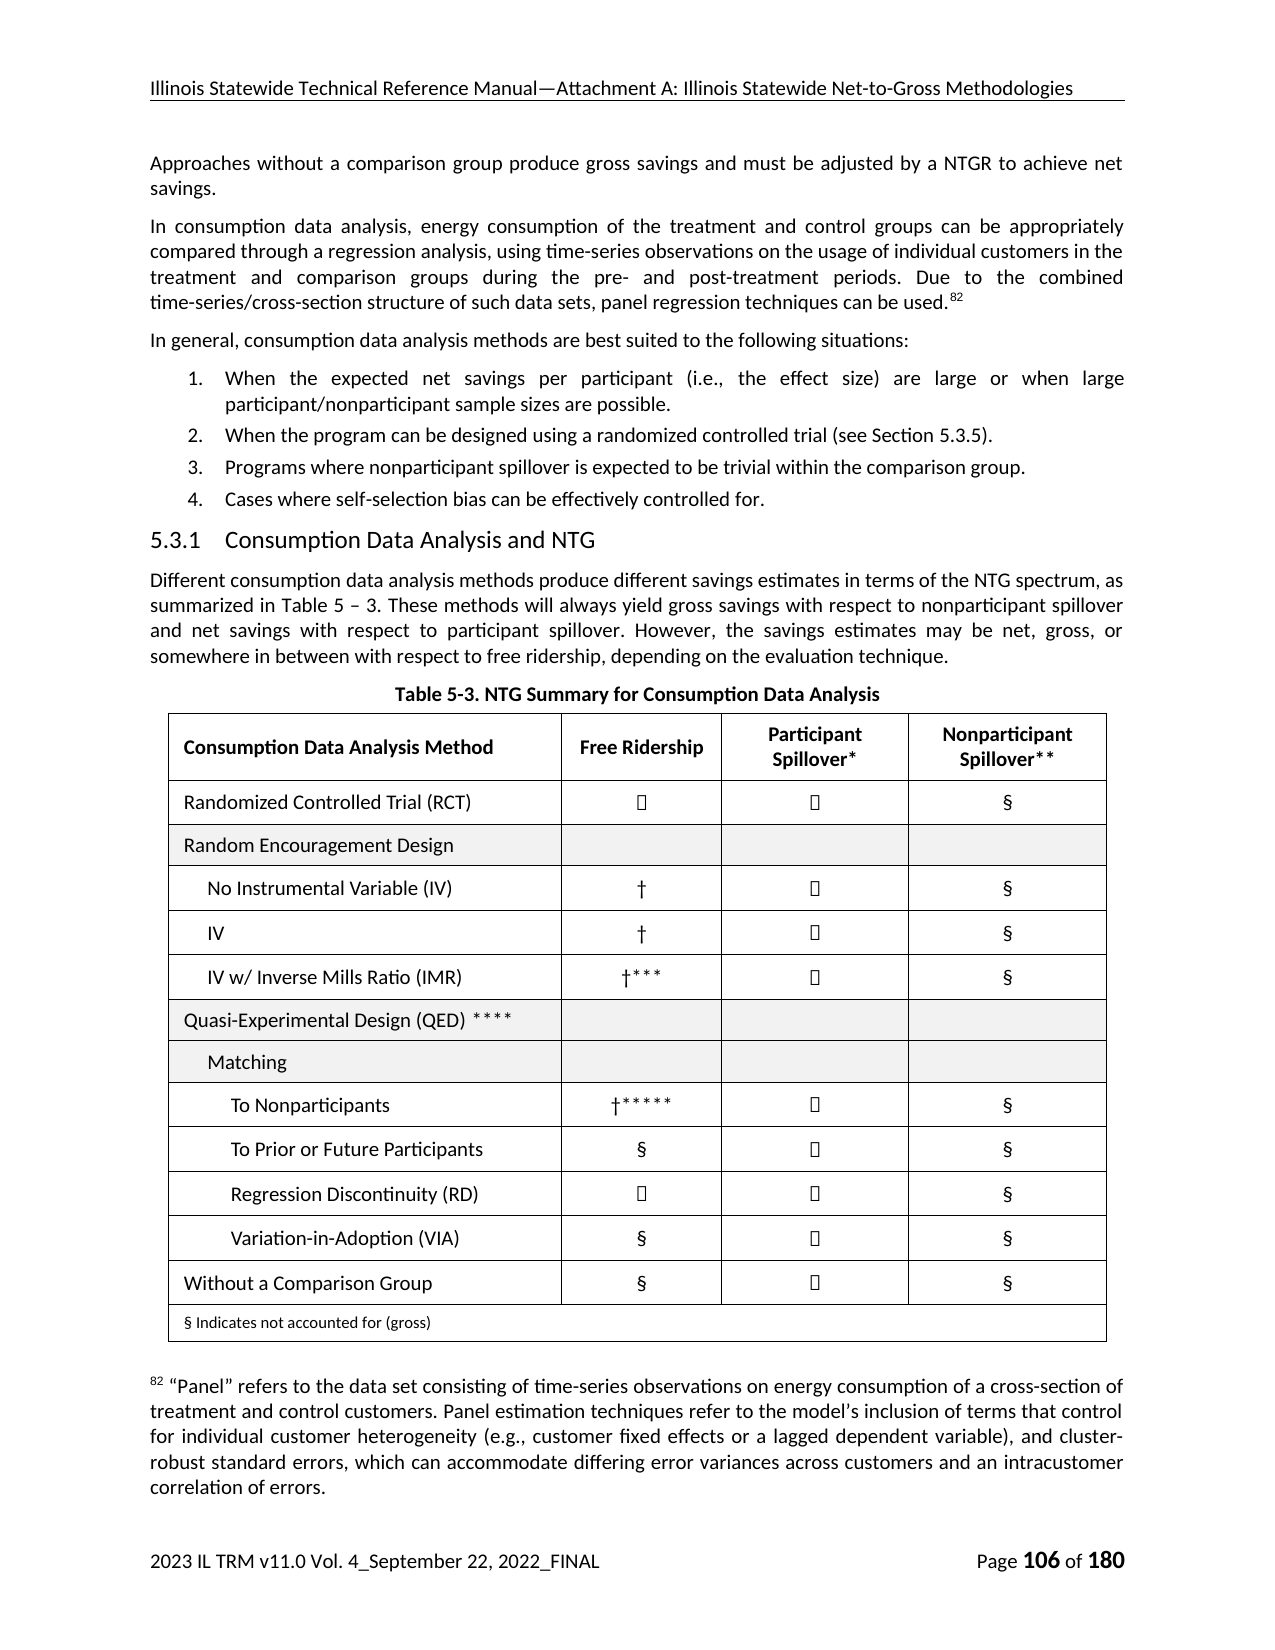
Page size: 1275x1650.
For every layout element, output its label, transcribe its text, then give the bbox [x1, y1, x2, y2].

subtitle Consumption Data Analysis and NTG [150, 524, 1125, 554]
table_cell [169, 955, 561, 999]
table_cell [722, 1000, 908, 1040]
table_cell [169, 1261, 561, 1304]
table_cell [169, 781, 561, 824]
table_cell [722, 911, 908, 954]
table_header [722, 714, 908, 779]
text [150, 150, 1125, 201]
list When the expected net savings per participant (i.e., the effect size) are large or when large participant/nonparticipant sample sizes are possible. [187, 365, 1125, 416]
text In general, consumption data analysis methods are best suited to the following situations: [150, 327, 1125, 353]
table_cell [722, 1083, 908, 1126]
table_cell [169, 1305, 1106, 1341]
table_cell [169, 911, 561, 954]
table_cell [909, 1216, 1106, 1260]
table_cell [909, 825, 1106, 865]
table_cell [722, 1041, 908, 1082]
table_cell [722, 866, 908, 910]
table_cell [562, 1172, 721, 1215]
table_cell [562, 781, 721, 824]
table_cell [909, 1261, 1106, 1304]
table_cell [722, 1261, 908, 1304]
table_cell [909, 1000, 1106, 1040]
text In consumption data analysis, energy consumption of the treatment and control groups can be appropriately compared through a regression analysis, using time-series observations on the usage of individual customers in the treatment and comparison groups during the pre- and post-treatment periods. Due to the combined time-series/cross-section structure of such data sets, panel regression techniques can be used. [150, 213, 1125, 315]
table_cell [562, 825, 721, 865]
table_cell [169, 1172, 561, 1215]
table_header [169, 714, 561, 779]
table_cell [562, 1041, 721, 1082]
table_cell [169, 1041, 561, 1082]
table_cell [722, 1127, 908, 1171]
list Programs where nonparticipant spillover is expected to be trivial within the comparison group. [187, 454, 1125, 479]
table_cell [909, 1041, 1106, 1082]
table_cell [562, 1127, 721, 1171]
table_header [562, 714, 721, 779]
list Cases where self-selection bias can be effectively controlled for. [187, 486, 1125, 511]
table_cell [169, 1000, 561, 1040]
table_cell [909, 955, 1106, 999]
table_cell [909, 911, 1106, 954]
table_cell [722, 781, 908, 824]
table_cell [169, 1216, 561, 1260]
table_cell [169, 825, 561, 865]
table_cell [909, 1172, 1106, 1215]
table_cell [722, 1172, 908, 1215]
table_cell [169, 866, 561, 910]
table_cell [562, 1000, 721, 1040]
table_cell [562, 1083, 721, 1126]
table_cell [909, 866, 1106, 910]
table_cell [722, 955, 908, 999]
list When the program can be designed using a randomized controlled trial (see Section 5.3.5). [187, 422, 1125, 448]
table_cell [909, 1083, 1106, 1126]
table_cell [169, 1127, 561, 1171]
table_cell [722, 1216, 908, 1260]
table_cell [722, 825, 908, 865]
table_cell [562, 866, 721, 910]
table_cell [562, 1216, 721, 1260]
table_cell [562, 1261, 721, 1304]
subtitle Table 5-3. NTG Summary for Consumption Data Analysis [150, 681, 1125, 706]
text Different consumption data analysis methods produce different savings estimates in terms of the NTG spectrum, as summarized in Table 5 – 3. These methods will always yield gross savings with respect to nonparticipant spillover and net savings with respect to participant spillover. However, the savings estimates may be net, gross, or somewhere in between with respect to free ridership, depending on the evaluation technique. [150, 567, 1125, 668]
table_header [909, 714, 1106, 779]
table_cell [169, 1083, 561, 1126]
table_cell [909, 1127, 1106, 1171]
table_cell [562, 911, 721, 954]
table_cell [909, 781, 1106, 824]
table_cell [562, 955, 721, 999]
